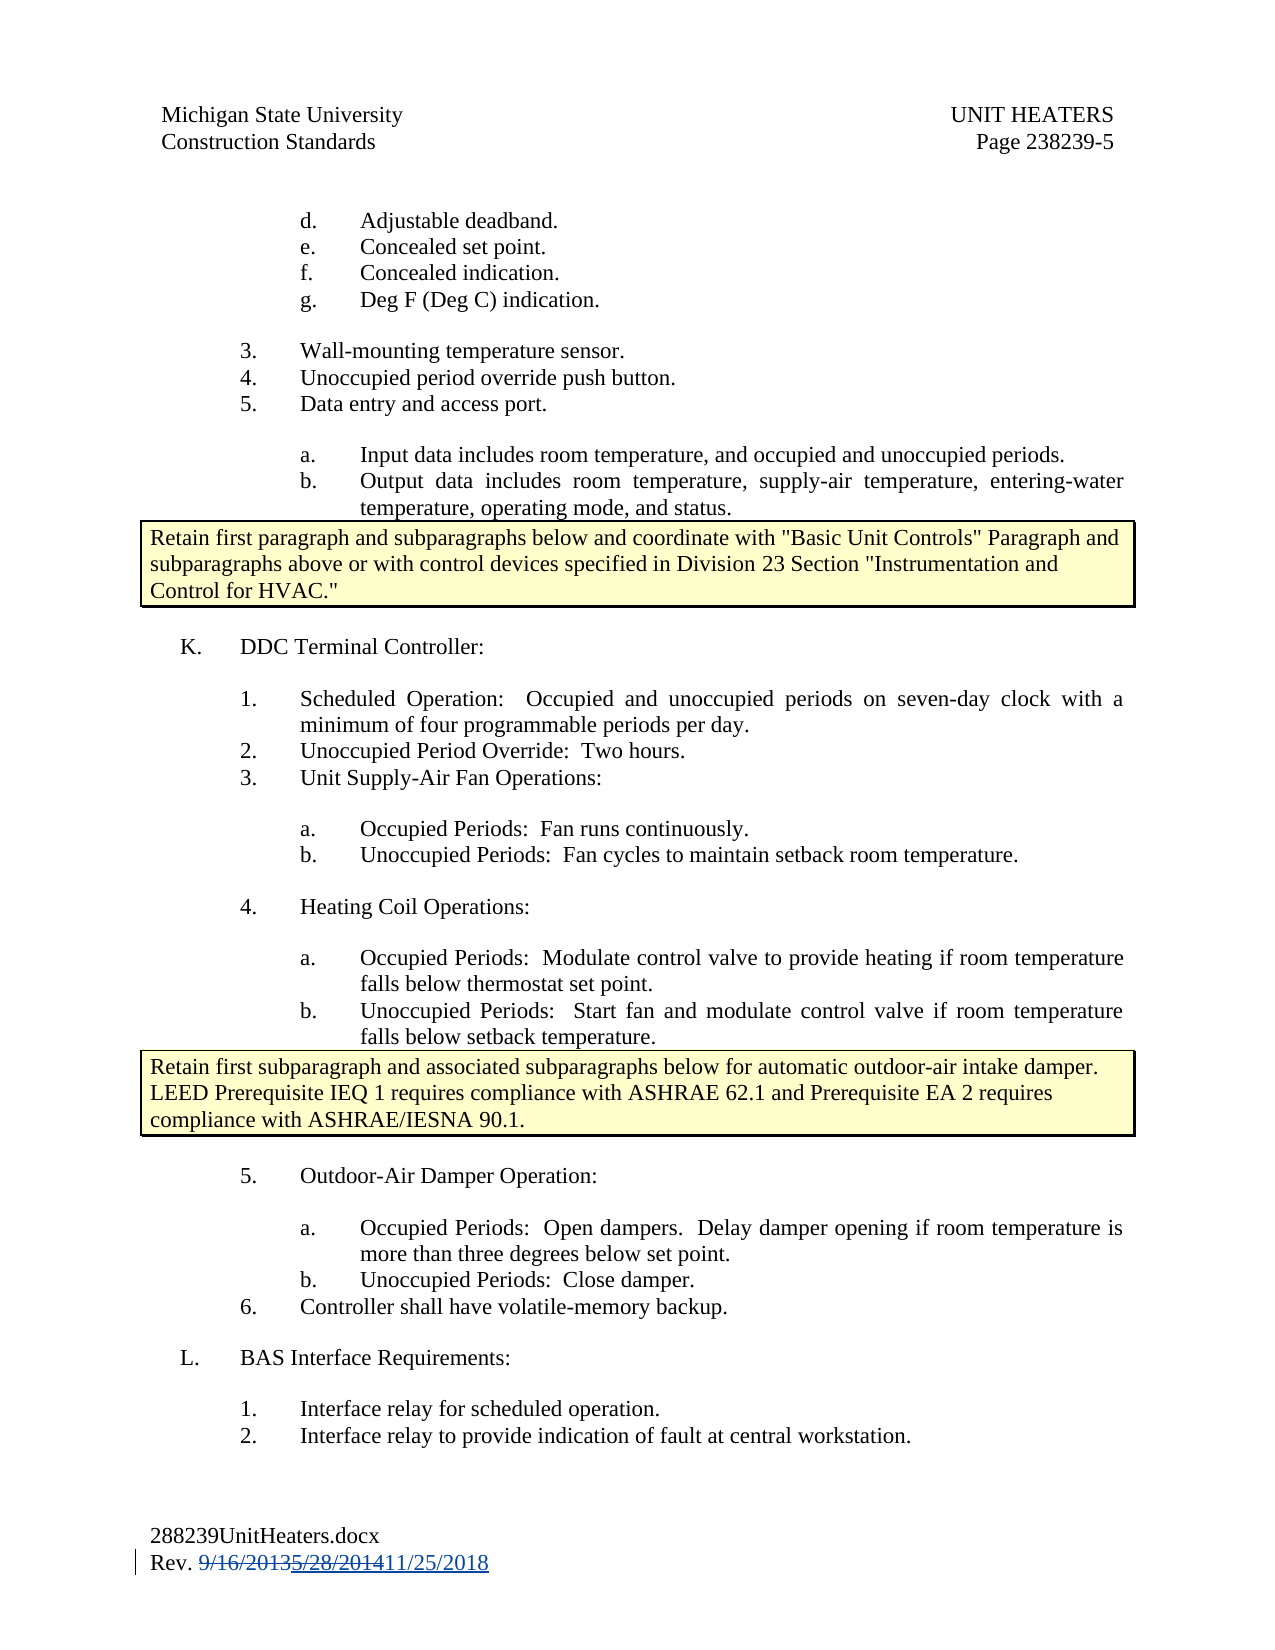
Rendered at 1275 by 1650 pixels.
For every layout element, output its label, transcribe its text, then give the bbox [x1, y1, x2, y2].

text Retain first paragraph and subparagraphs below and coordinate with "Basic Unit Controls" Paragraph and subparagraphs above or with control devices specified in Division 23 Section "Instrumentation and Control for HVAC." [142, 522, 1133, 605]
text Data entry and access port. [240, 390, 1125, 416]
text Input data includes room temperature, and occupied and unoccupied periods. [300, 441, 1125, 468]
text Deg F (Deg C) indication. [300, 286, 1125, 312]
text Concealed set point. [300, 233, 1125, 259]
text Controller shall have volatile-memory backup. [240, 1293, 1125, 1319]
text Interface relay for scheduled operation. [240, 1396, 1125, 1422]
text Heating Coil Operations: [240, 893, 1125, 919]
text Output data includes room temperature, supply-air temperature, entering-water temperature, operating mode, and status. [300, 468, 1125, 520]
text BAS Interface Requirements: [180, 1344, 1125, 1371]
text Unit Supply-Air Fan Operations: [240, 764, 1125, 790]
text Occupied Periods: Fan runs continuously. [300, 815, 1125, 841]
text Unoccupied Periods: Start fan and modulate control valve if room temperature falls below setback temperature. [300, 997, 1125, 1049]
text Occupied Periods: Open dampers. Delay damper opening if room temperature is more than three degrees below set point. [300, 1214, 1125, 1266]
text DDC Terminal Controller: [180, 633, 1125, 659]
text Unoccupied period override push button. [240, 363, 1125, 390]
text Wall-mounting temperature sensor. [240, 337, 1125, 363]
text Retain first subparagraph and associated subparagraphs below for automatic outdoor-air intake damper. LEED Prerequisite IEQ 1 requires compliance with ASHRAE 62.1 and Prerequisite EA 2 requires compliance with ASHRAE/IESNA 90.1. [142, 1051, 1133, 1134]
text Concealed indication. [300, 259, 1125, 286]
text Unoccupied Periods: Close damper. [300, 1266, 1125, 1293]
text Adjustable deadband. [300, 207, 1125, 233]
text Occupied Periods: Modulate control valve to provide heating if room temperature falls below thermostat set point. [300, 944, 1125, 997]
text Unoccupied Period Override: Two hours. [240, 737, 1125, 764]
text Unoccupied Periods: Fan cycles to maintain setback room temperature. [300, 841, 1125, 868]
text Scheduled Operation: Occupied and unoccupied periods on seven-day clock with a minimum of four programmable periods per day. [240, 684, 1125, 737]
text Interface relay to provide indication of fault at central workstation. [240, 1422, 1125, 1448]
text Outdoor-Air Damper Operation: [240, 1162, 1125, 1189]
